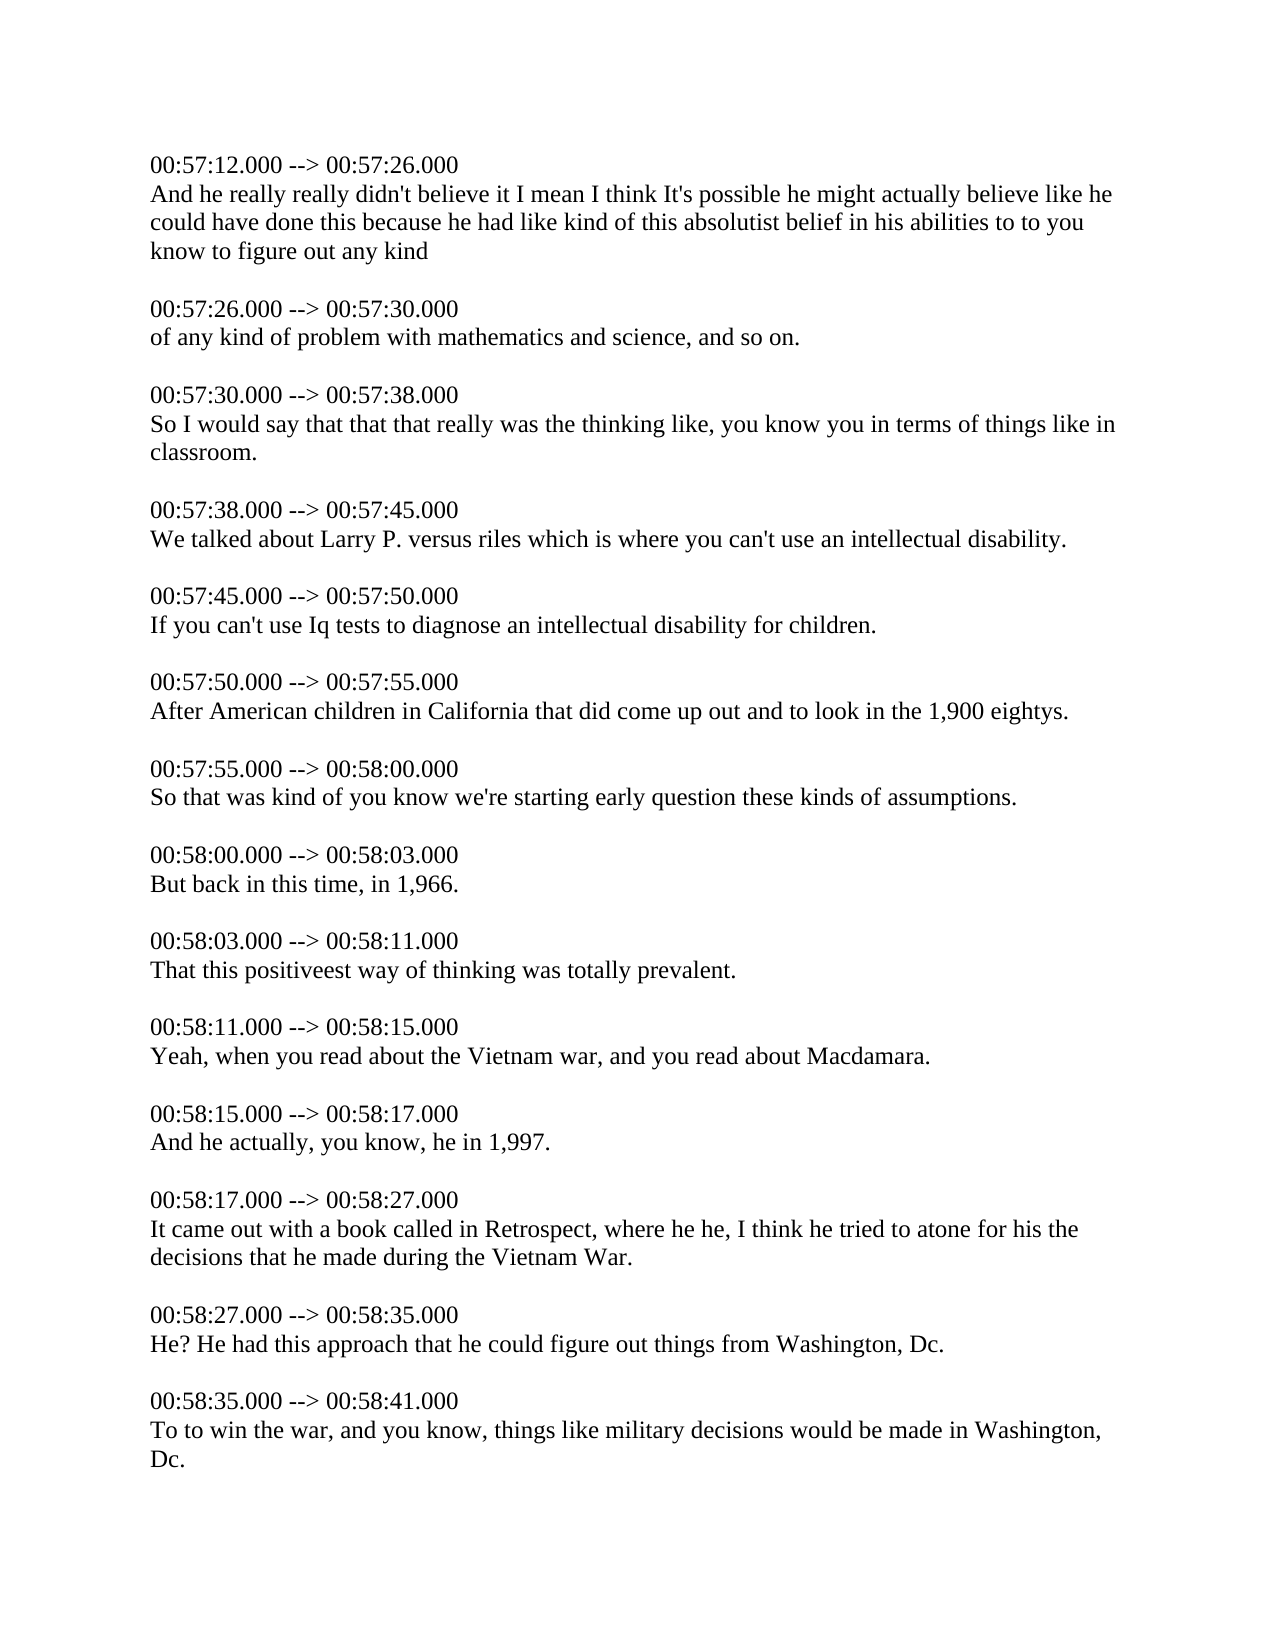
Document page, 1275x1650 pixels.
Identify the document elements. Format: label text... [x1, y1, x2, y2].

text 00:58:15.000 --> 00:58:17.000 [150, 1099, 1125, 1127]
text That this positiveest way of thinking was totally prevalent. [150, 955, 1125, 984]
text 00:57:50.000 --> 00:57:55.000 [150, 667, 1125, 696]
text And he really really didn't believe it I mean I think It's possible he might actually believe like he could have done this because he had like kind of this absolutist belief in his abilities to to you know to figure out any kind [150, 179, 1125, 265]
text So that was kind of you know we're starting early question these kinds of assumptions. [150, 782, 1125, 811]
text But back in this time, in 1,966. [150, 869, 1125, 897]
text 00:58:35.000 --> 00:58:41.000 [150, 1386, 1125, 1415]
text 00:57:55.000 --> 00:58:00.000 [150, 754, 1125, 782]
text So I would say that that that really was the thinking like, you know you in terms of things like in classroom. [150, 409, 1125, 466]
text We talked about Larry P. versus riles which is where you can't use an intellectual disability. [150, 524, 1125, 552]
text He? He had this approach that he could figure out things from Washington, Dc. [150, 1329, 1125, 1357]
text 00:58:03.000 --> 00:58:11.000 [150, 926, 1125, 955]
text 00:58:00.000 --> 00:58:03.000 [150, 840, 1125, 869]
text of any kind of problem with mathematics and science, and so on. [150, 322, 1125, 351]
text 00:57:45.000 --> 00:57:50.000 [150, 581, 1125, 610]
text 00:57:12.000 --> 00:57:26.000 [150, 150, 1125, 179]
text 00:57:26.000 --> 00:57:30.000 [150, 294, 1125, 322]
text 00:58:17.000 --> 00:58:27.000 [150, 1185, 1125, 1214]
text 00:57:30.000 --> 00:57:38.000 [150, 380, 1125, 409]
text It came out with a book called in Retrospect, where he he, I think he tried to atone for his the decisions that he made during the Vietnam War. [150, 1214, 1125, 1271]
text 00:58:27.000 --> 00:58:35.000 [150, 1300, 1125, 1329]
text To to win the war, and you know, things like military decisions would be made in Washington, Dc. [150, 1415, 1125, 1472]
text 00:57:38.000 --> 00:57:45.000 [150, 495, 1125, 524]
text 00:58:11.000 --> 00:58:15.000 [150, 1012, 1125, 1041]
text And he actually, you know, he in 1,997. [150, 1127, 1125, 1156]
text After American children in California that did come up out and to look in the 1,900 eightys. [150, 696, 1125, 725]
text If you can't use Iq tests to diagnose an intellectual disability for children. [150, 610, 1125, 639]
text Yeah, when you read about the Vietnam war, and you read about Macdamara. [150, 1041, 1125, 1070]
